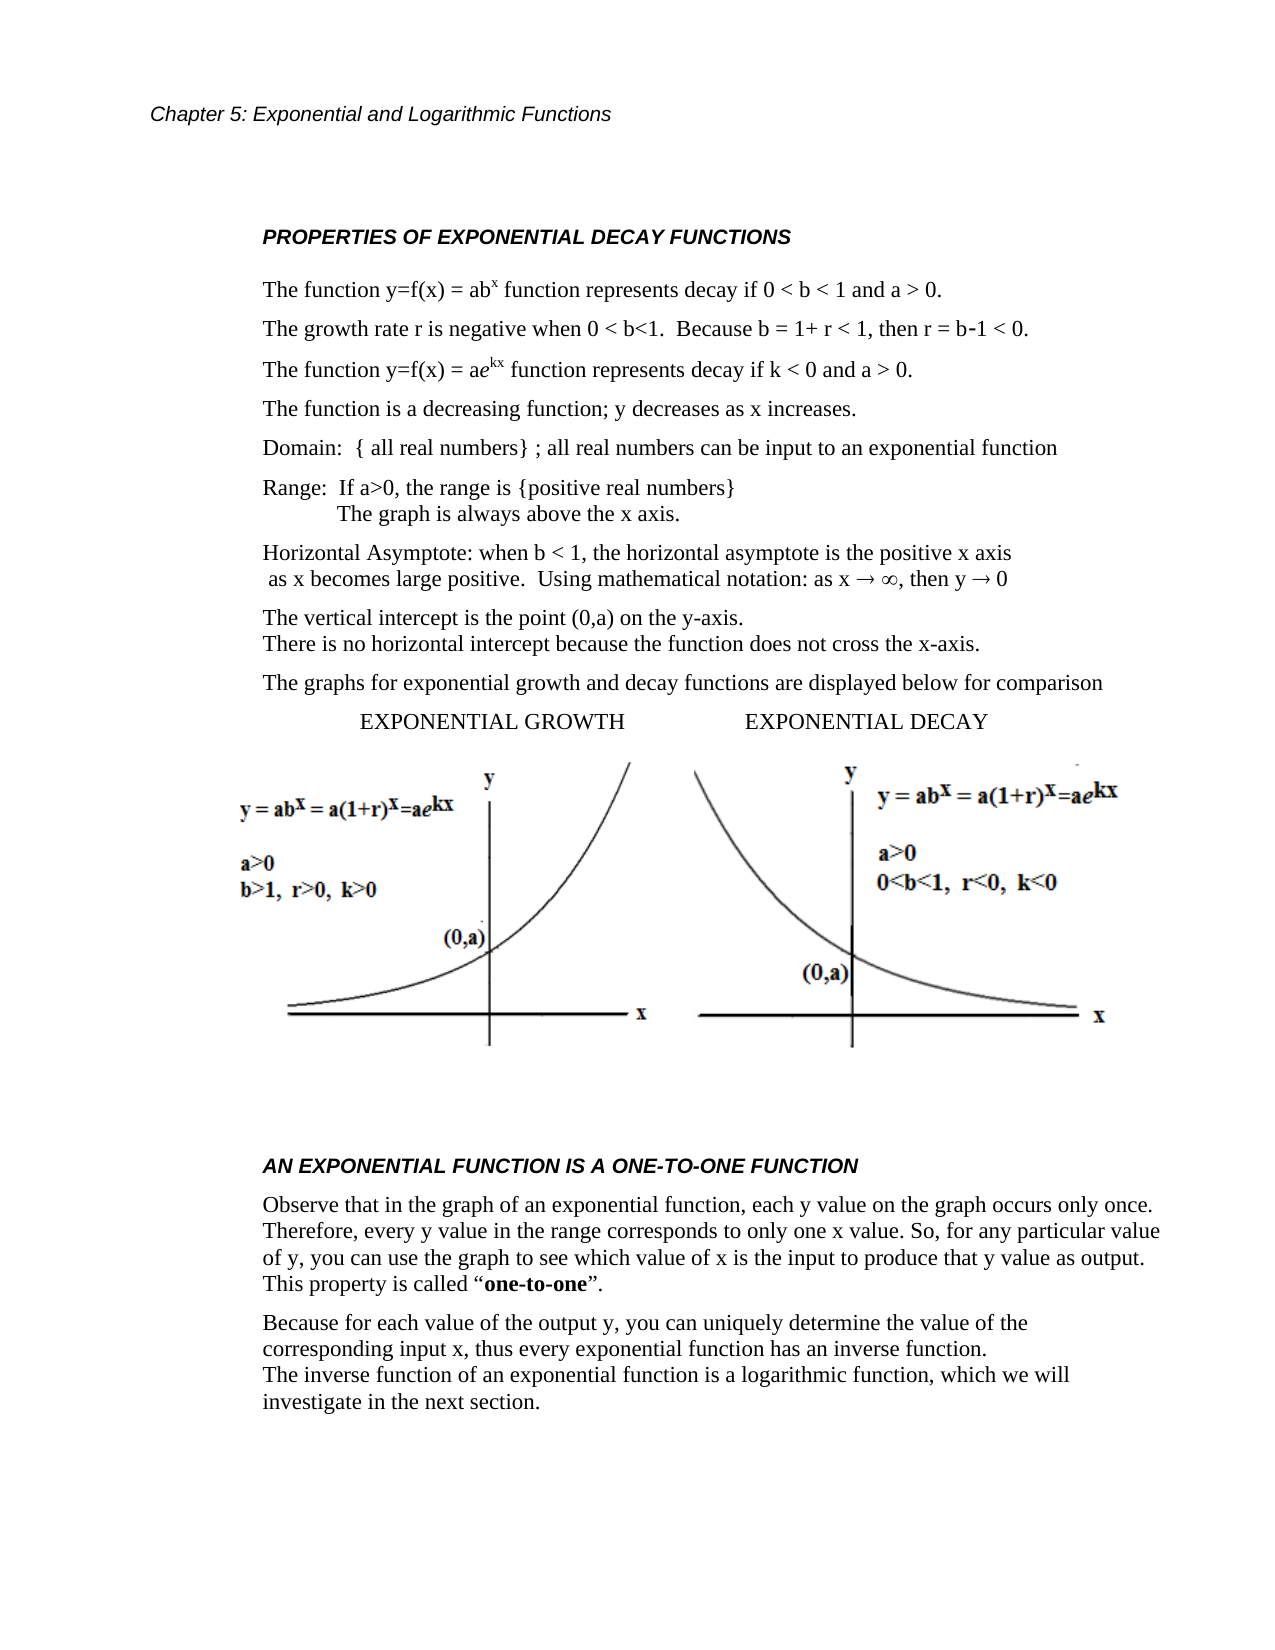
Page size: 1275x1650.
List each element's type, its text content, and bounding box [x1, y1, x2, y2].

text Range: If a>0, the range is {positive real numbers} The graph is always above the x axis. [262, 474, 1125, 526]
subtitle PROPERTIES OF EXPONENTIAL DECAY FUNCTIONS [262, 225, 1125, 249]
subtitle AN EXPONENTIAL FUNCTION IS A ONE-TO-ONE FUNCTION [262, 1154, 1125, 1178]
text Horizontal Asymptote: when b < 1, the horizontal asymptote is the positive x axis as x becomes large positive. Using mathematical notation: as x , then y 0 [262, 539, 1125, 592]
text The function is a decreasing function; y decreases as x increases. [262, 395, 1125, 422]
text The function y=f(x) = abx function represents decay if 0 < b < 1 and a > 0. [262, 274, 1125, 303]
text EXPONENTIAL GROWTH EXPONENTIAL DECAY [262, 708, 1125, 734]
text The function y=f(x) = aekx function represents decay if k < 0 and a > 0. [262, 354, 1125, 383]
text The graphs for exponential growth and decay functions are displayed below for comparison [262, 669, 1125, 696]
text The vertical intercept is the point (0,a) on the y-axis. There is no horizontal intercept because the function does not cross the x-axis. [262, 604, 1125, 657]
text Because for each value of the output y, you can uniquely determine the value of the corresponding input x, thus every exponential function has an inverse function. The inverse function of an exponential function is a logarithmic function, which we will investigate in the next section. [262, 1309, 1125, 1414]
picture [692, 764, 1123, 1048]
text The growth rate r is negative when 0 < b<1. Because b = 1+ r < 1, then r = b1 < 0. [262, 315, 1125, 342]
text Observe that in the graph of an exponential function, each y value on the graph occurs only once. Therefore, every y value in the range corresponds to only one x value. So, for any particular value of y, you can use the graph to see which value of x is the input to produce that y value as output. This property is called “one-to-one”. [262, 1191, 1162, 1296]
text Domain: { all real numbers} ; all real numbers can be input to an exponential function [262, 434, 1125, 461]
picture [233, 759, 648, 1048]
